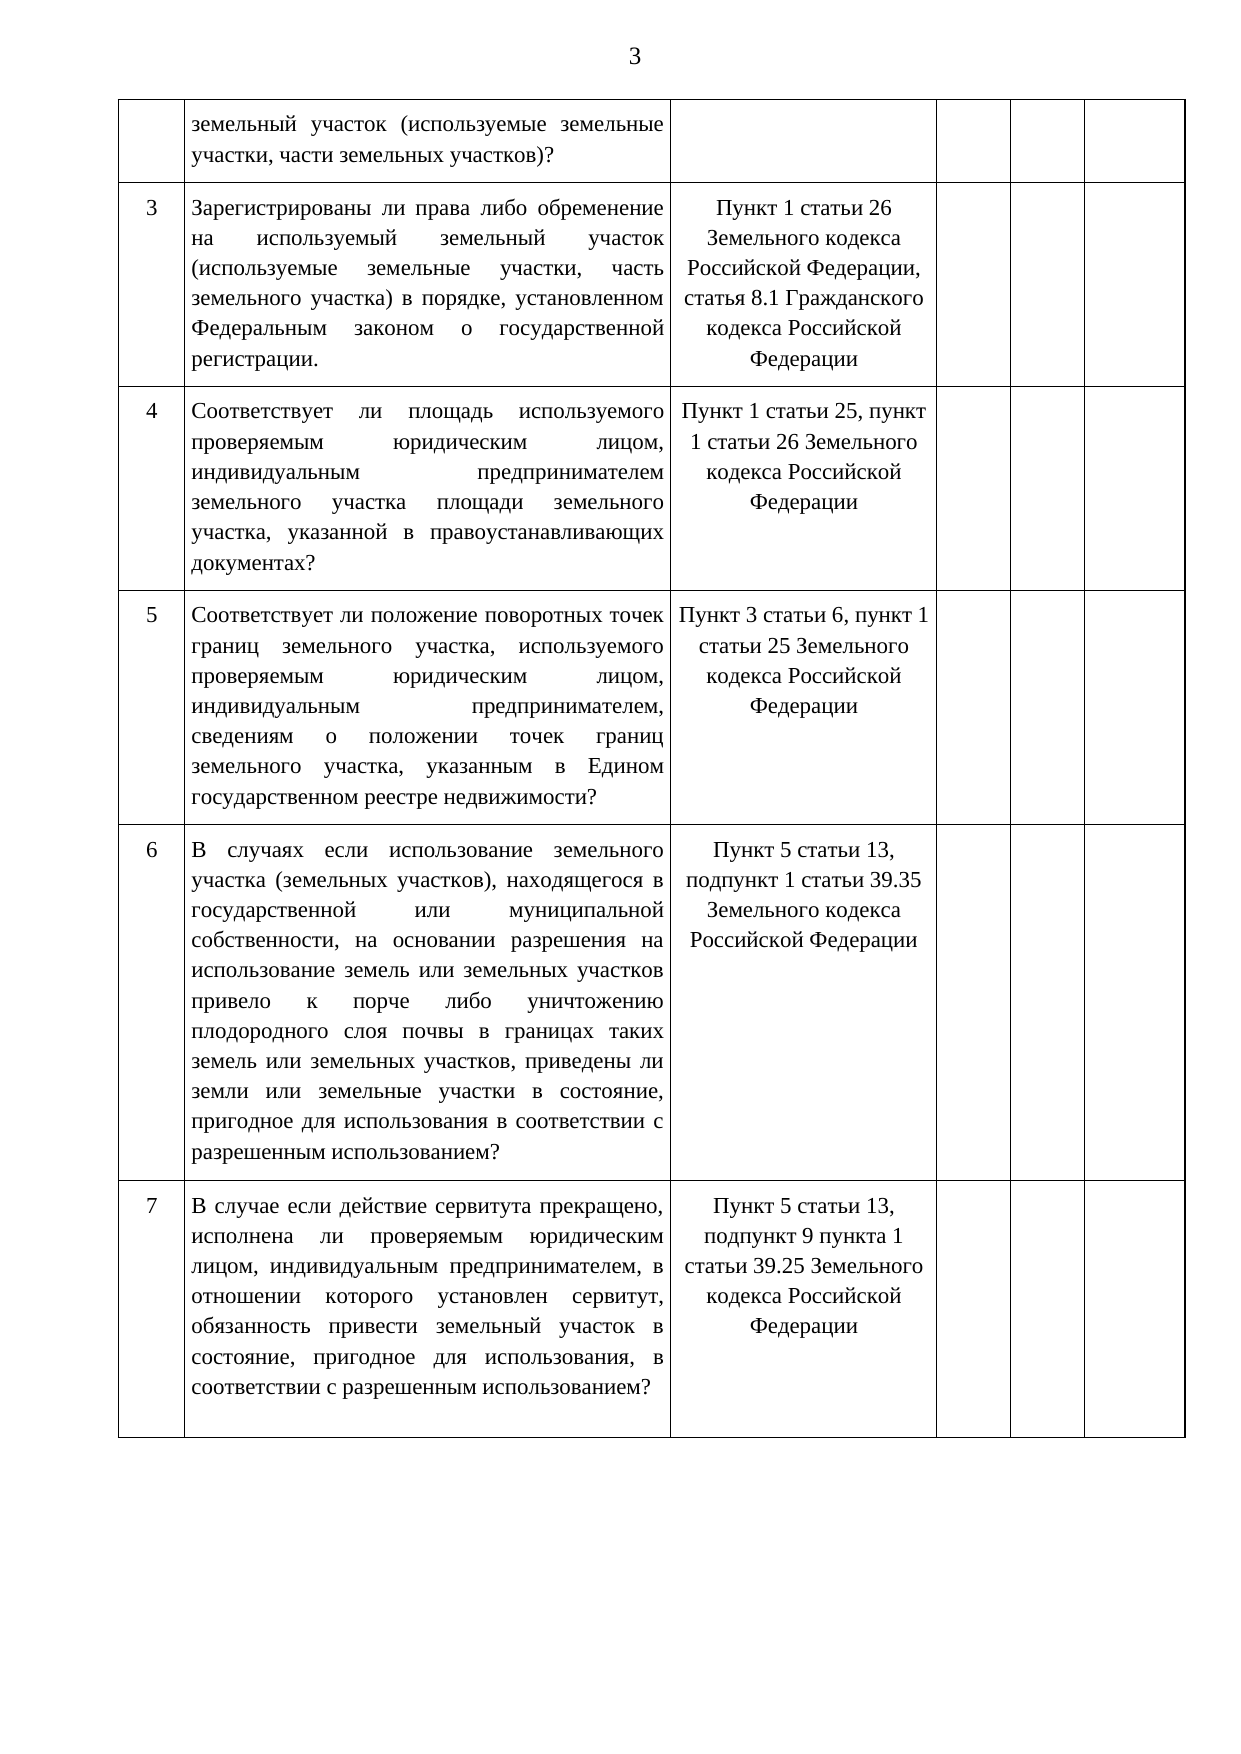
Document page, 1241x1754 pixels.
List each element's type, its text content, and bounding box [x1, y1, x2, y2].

table_cell В случаях если использование земельного участка (земельных участков), находящегося в государственной или муниципальной собственности, на основании разрешения на использование земель или земельных участков привело к порче либо уничтожению плодородного слоя почвы в границах таких земель или земельных участков, приведены ли земли или земельные участки в состояние, пригодное для использования в соответствии с разрешенным использованием? [185, 825, 670, 1180]
table_cell 3 [119, 183, 184, 386]
table_cell [1011, 1181, 1084, 1437]
table_cell 2 [119, 100, 184, 182]
table_cell [937, 591, 1010, 824]
table_cell [1085, 100, 1184, 182]
table_cell Пункт 3 статьи 6, пункт 1 статьи 25 Земельного кодекса Российской Федерации [671, 591, 936, 824]
table_cell [1085, 825, 1184, 1180]
table_cell [1011, 183, 1084, 386]
table_cell [937, 825, 1010, 1180]
table_cell [1011, 387, 1084, 590]
table_cell 7 [119, 1181, 184, 1437]
table_cell [937, 183, 1010, 386]
table_cell 5 [119, 591, 184, 824]
table_cell В случае если действие сервитута прекращено, исполнена ли проверяемым юридическим лицом, индивидуальным предпринимателем, в отношении которого установлен сервитут, обязанность привести земельный участок в состояние, пригодное для использования, в соответствии с разрешенным использованием? [185, 1181, 670, 1437]
table_cell Соответствует ли площадь используемого проверяемым юридическим лицом, индивидуальным предпринимателем земельного участка площади земельного участка, указанной в правоустанавливающих документах? [185, 387, 670, 590]
table_cell [937, 100, 1010, 182]
table_cell [1011, 100, 1084, 182]
table_cell 4 [119, 387, 184, 590]
table_cell [937, 387, 1010, 590]
table_cell [1011, 591, 1084, 824]
table_cell 6 [119, 825, 184, 1180]
table_cell [1011, 825, 1084, 1180]
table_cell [185, 100, 670, 182]
table_cell [1085, 183, 1184, 386]
table_cell Пункт 1 статьи 26 Земельного кодекса Российской Федерации, статья 8.1 Гражданского кодекса Российской Федерации [671, 183, 936, 386]
table_cell [1085, 591, 1184, 824]
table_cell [671, 100, 936, 182]
table_cell Пункт 5 статьи 13, подпункт 1 статьи 39.35 Земельного кодекса Российской Федерации [671, 825, 936, 1180]
table_cell [1085, 387, 1184, 590]
table_cell Пункт 1 статьи 25, пункт 1 статьи 26 Земельного кодекса Российской Федерации [671, 387, 936, 590]
table_cell [1085, 1181, 1184, 1437]
table_cell Соответствует ли положение поворотных точек границ земельного участка, используемого проверяемым юридическим лицом, индивидуальным предпринимателем, сведениям о положении точек границ земельного участка, указанным в Едином государственном реестре недвижимости? [185, 591, 670, 824]
table_cell [937, 1181, 1010, 1437]
table_cell Пункт 5 статьи 13, подпункт 9 пункта 1 статьи 39.25 Земельного кодекса Российской Федерации [671, 1181, 936, 1437]
table_cell Зарегистрированы ли права либо обременение на используемый земельный участок (используемые земельные участки, часть земельного участка) в порядке, установленном Федеральным законом о государственной регистрации. [185, 183, 670, 386]
